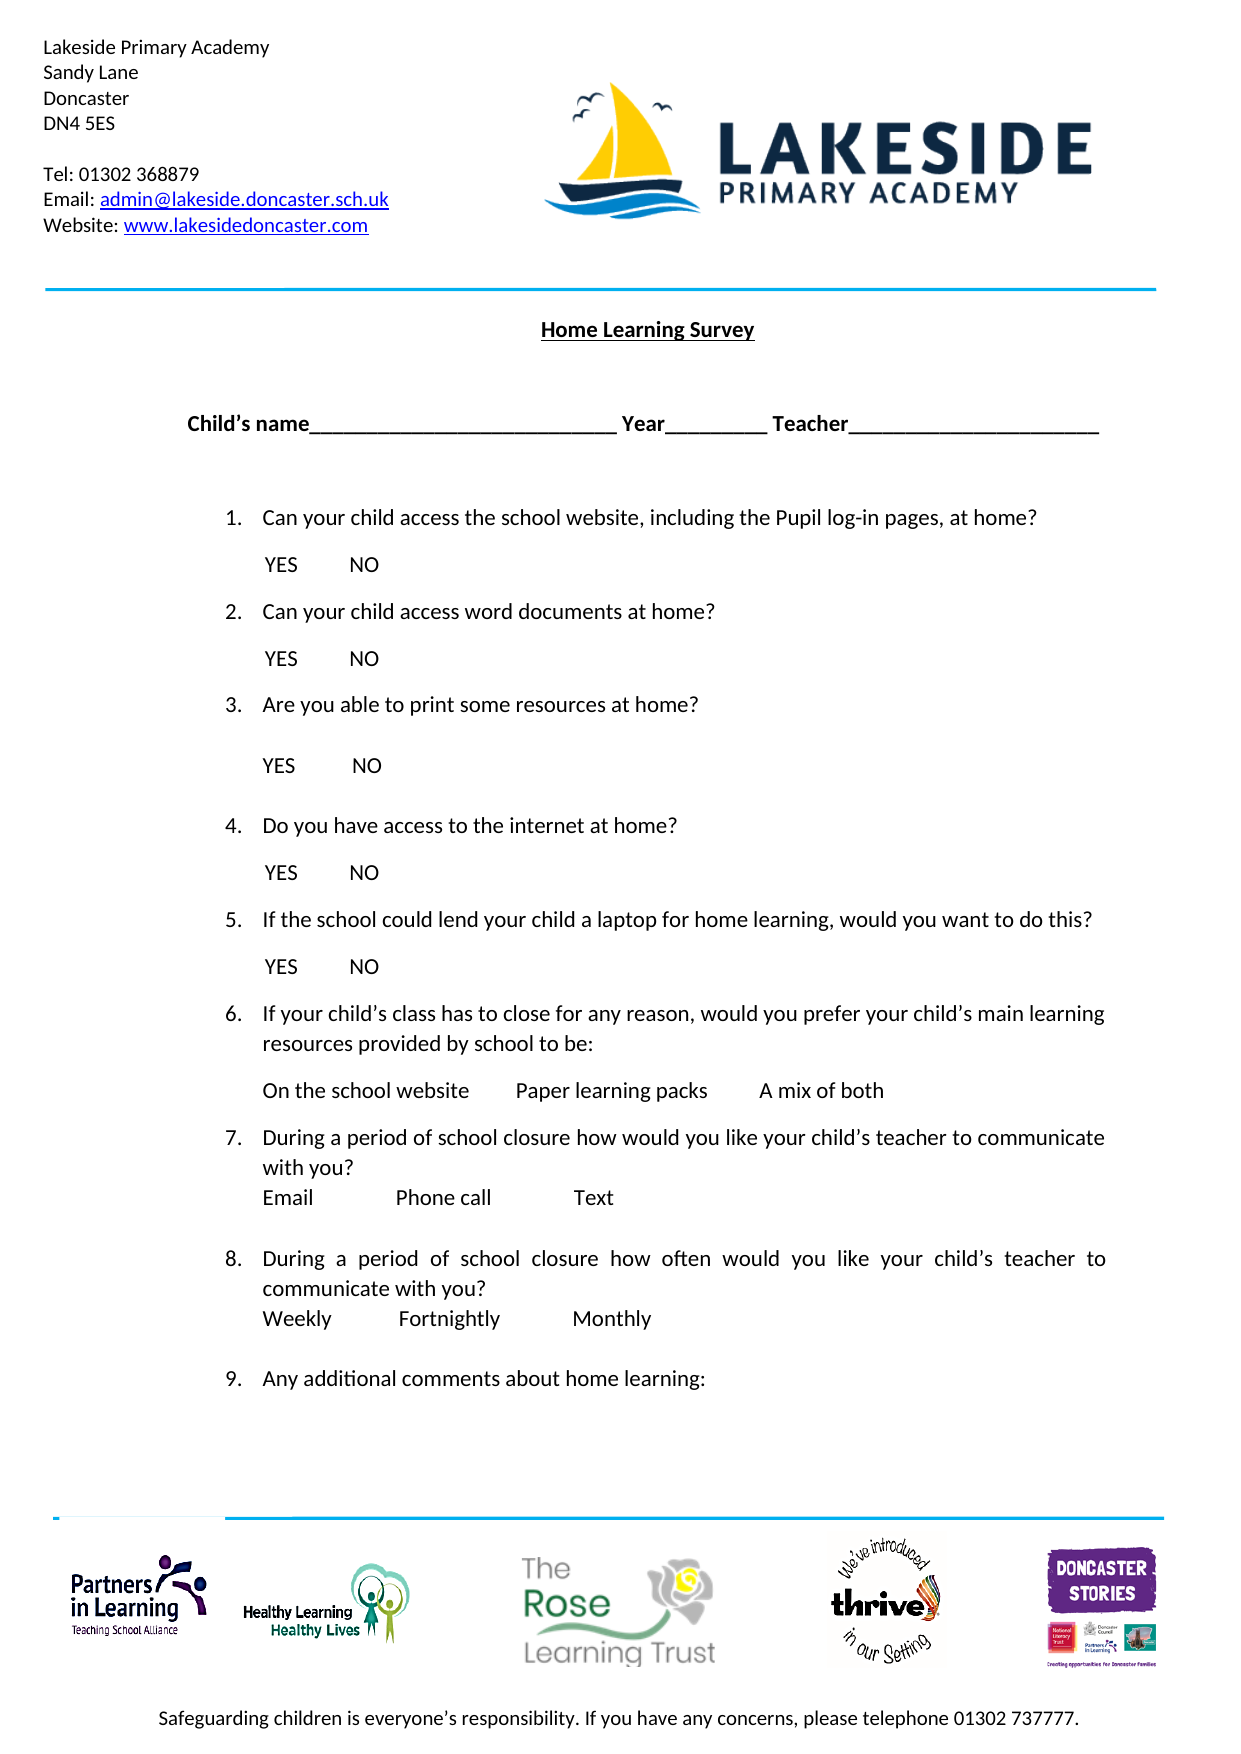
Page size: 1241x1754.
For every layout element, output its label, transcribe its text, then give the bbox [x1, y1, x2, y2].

list Are you able to print some resources at home? [225, 691, 1107, 719]
picture [817, 1531, 966, 1694]
list Do you have access to the internet at home? [225, 811, 1107, 839]
picture [1046, 1547, 1156, 1669]
text YES NO [187, 952, 1107, 980]
picture [237, 1523, 421, 1699]
picture [539, 74, 1102, 224]
text YES NO [187, 550, 1107, 578]
list Weekly Fortnightly Monthly [262, 1304, 1107, 1332]
list During a period of school closure how would you like your child’s teacher to communicate with you? [225, 1123, 1107, 1181]
text YES NO [187, 644, 1107, 672]
text Home Learning Survey [187, 316, 1107, 344]
list YES NO [262, 751, 1107, 779]
list Email Phone call Text [262, 1183, 1107, 1211]
text Child’s name___________________________ Year_________ Teacher______________________ [187, 409, 1107, 437]
list If your child’s class has to close for any reason, would you prefer your child’s main learning resources provided by school to be: [225, 999, 1107, 1057]
picture [521, 1557, 715, 1667]
text On the school website Paper learning packs A mix of both [262, 1076, 1107, 1104]
list During a period of school closure how often would you like your child’s teacher to communicate with you? [225, 1244, 1107, 1302]
list Any additional comments about home learning: [225, 1364, 1107, 1393]
text YES NO [187, 858, 1107, 886]
list If the school could lend your child a laptop for home learning, would you want to do this? [225, 905, 1107, 933]
list Can your child access word documents at home? [225, 597, 1107, 625]
list Can your child access the school website, including the Pupil log-in pages, at home? [225, 503, 1107, 531]
picture [59, 1516, 226, 1693]
